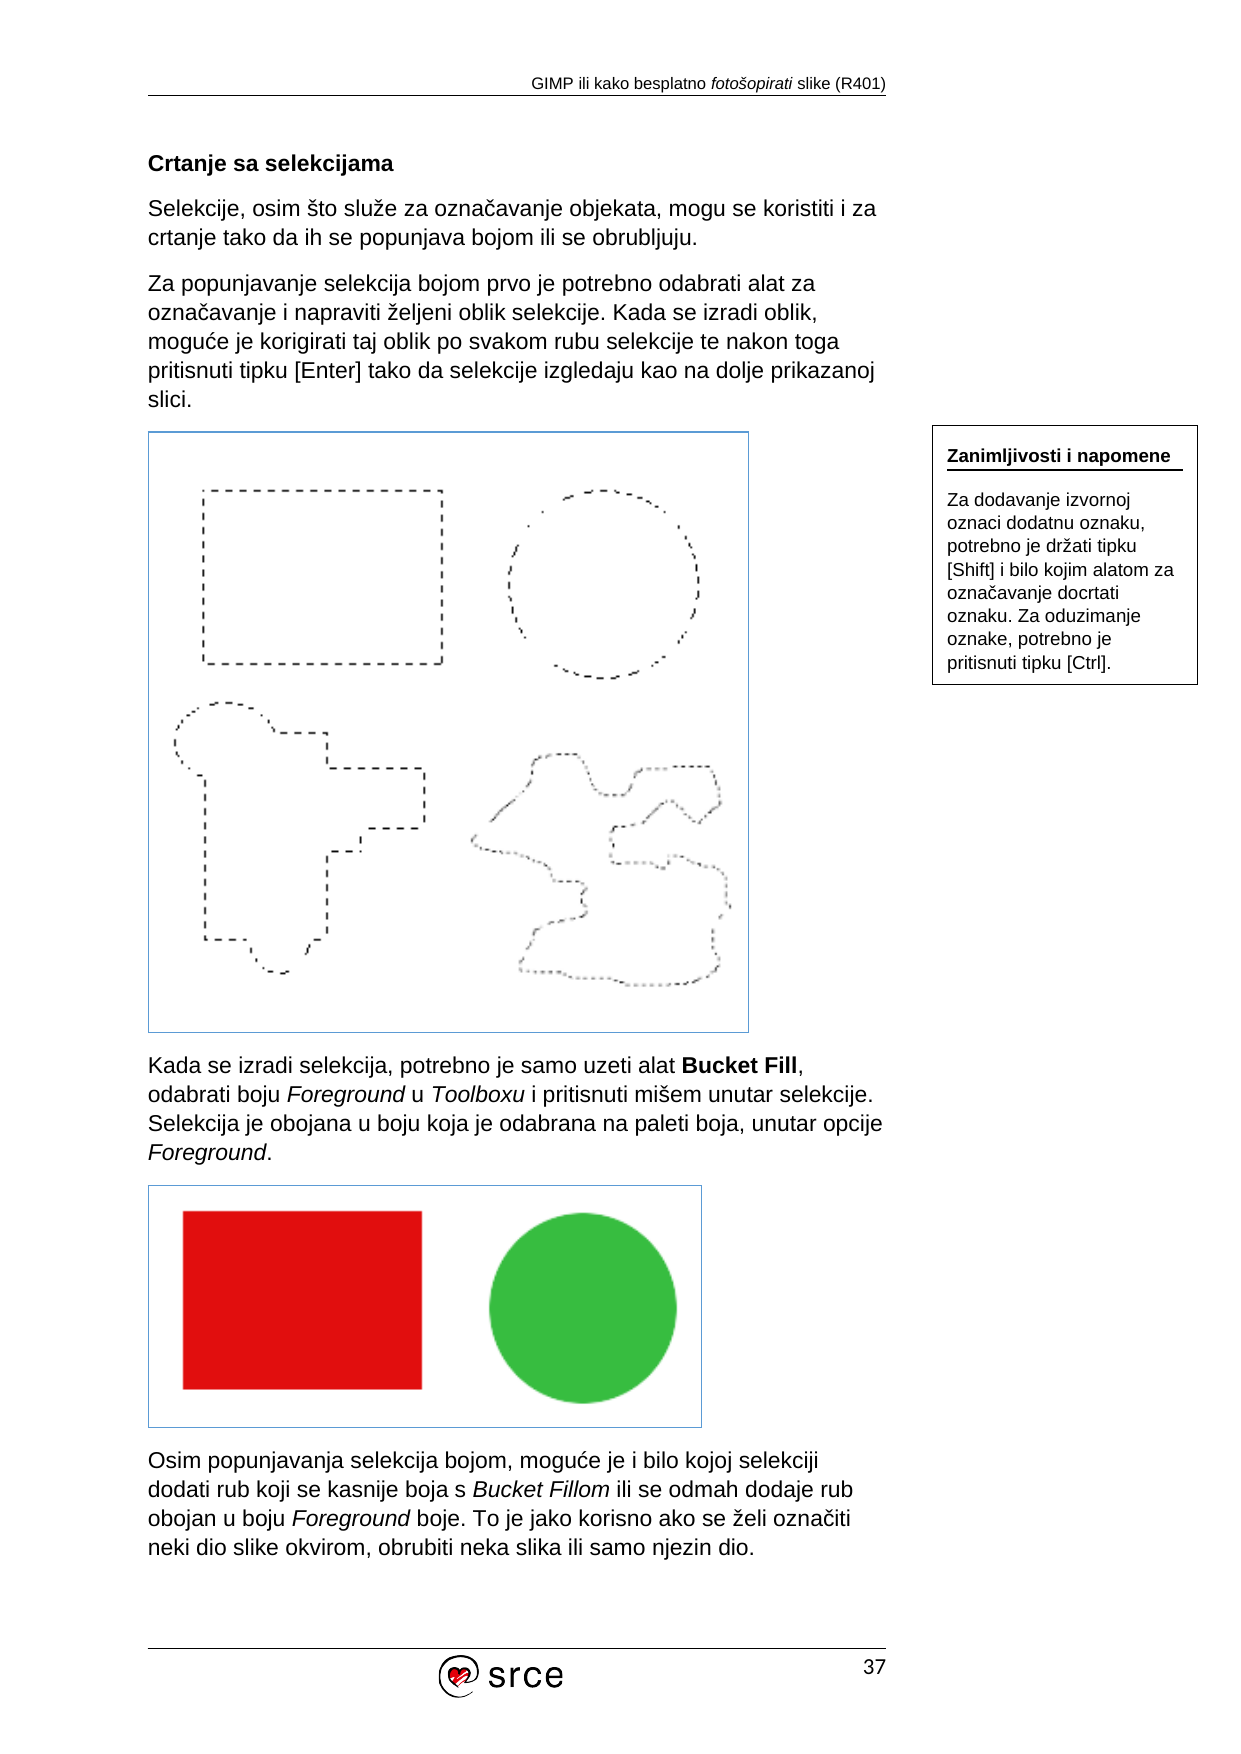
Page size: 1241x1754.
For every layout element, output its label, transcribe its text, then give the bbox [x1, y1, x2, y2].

text Crtanje sa selekcijama [148, 150, 886, 176]
text Osim popunjavanja selekcija bojom, moguće je i bilo kojoj selekciji dodati rub koji se kasnije boja s Bucket Fillom ili se odmah dodaje rub obojan u boju Foreground boje. To je jako korisno ako se želi označiti neki dio slike okvirom, obrubiti neka slika ili samo njezin dio. [148, 1447, 886, 1560]
picture [149, 433, 748, 1032]
text Za popunjavanje selekcija bojom prvo je potrebno odabrati alat za označavanje i napraviti željeni oblik selekcije. Kada se izradi oblik, moguće je korigirati taj oblik po svakom rubu selekcije te nakon toga pritisnuti tipku [Enter] tako da selekcije izgledaju kao na dolje prikazanoj slici. [148, 270, 886, 412]
picture [438, 1655, 563, 1698]
text Kada se izradi selekcija, potrebno je samo uzeti alat Bucket Fill, odabrati boju Foreground u Toolboxu i pritisnuti mišem unutar selekcije. Selekcija je obojana u boju koja je odabrana na paleti boja, unutar opcije Foreground. [148, 1052, 886, 1166]
picture [149, 1186, 701, 1427]
text Selekcije, osim što služe za označavanje objekata, mogu se koristiti i za crtanje tako da ih se popunjava bojom ili se obrubljuju. [148, 195, 886, 251]
